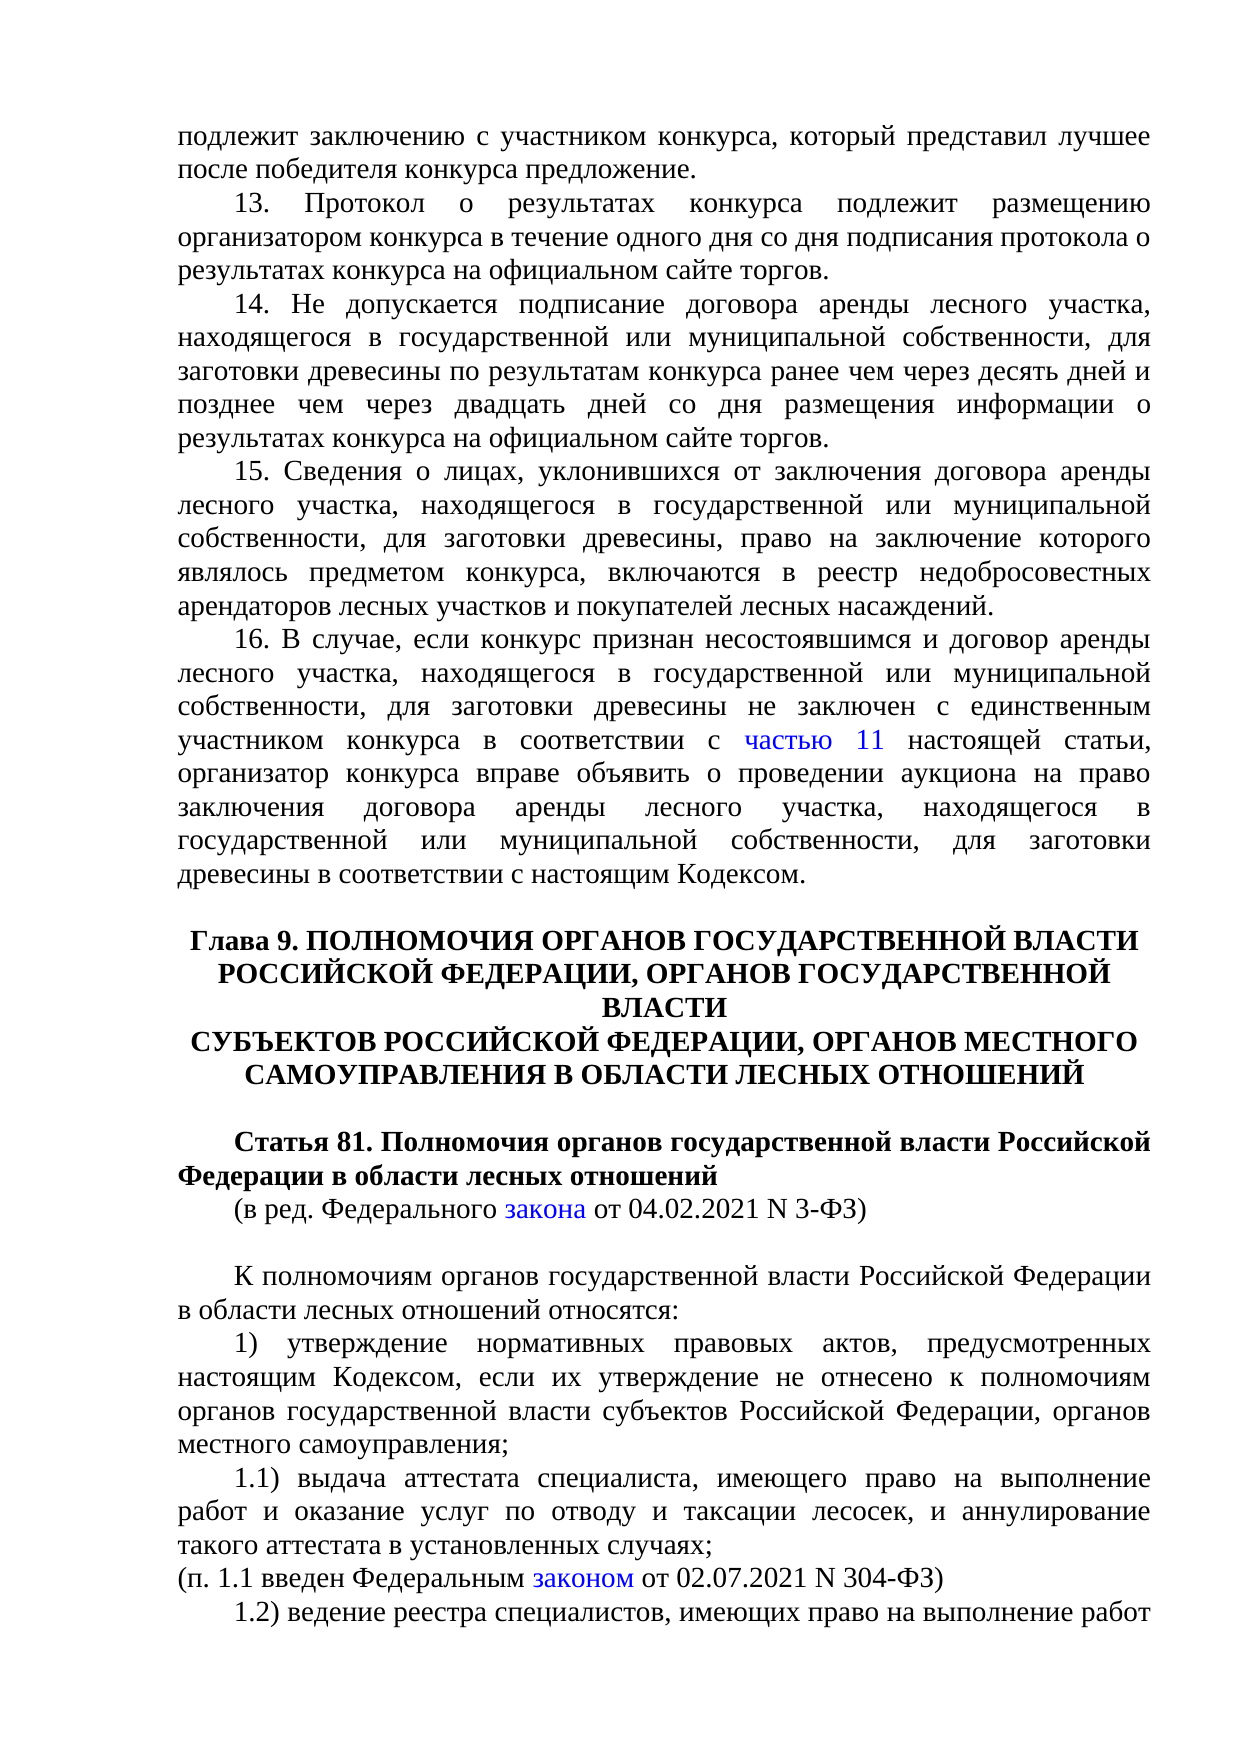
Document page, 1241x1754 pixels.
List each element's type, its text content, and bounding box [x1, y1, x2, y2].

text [177, 118, 1152, 185]
title САМОУПРАВЛЕНИЯ В ОБЛАСТИ ЛЕСНЫХ ОТНОШЕНИЙ [177, 1057, 1152, 1091]
text 1) утверждение нормативных правовых актов, предусмотренных настоящим Кодексом, если их утверждение не отнесено к полномочиям органов государственной власти субъектов Российской Федерации, органов местного самоуправления; [177, 1326, 1152, 1460]
title Статья 81. Полномочия органов государственной власти Российской Федерации в области лесных отношений [177, 1124, 1152, 1191]
text 14. Не допускается подписание договора аренды лесного участка, находящегося в государственной или муниципальной собственности, для заготовки древесины по результатам конкурса ранее чем через десять дней и позднее чем через двадцать дней со дня размещения информации о результатах конкурса на официальном сайте торгов. [177, 286, 1152, 453]
text 13. Протокол о результатах конкурса подлежит размещению организатором конкурса в течение одного дня со дня подписания протокола о результатах конкурса на официальном сайте торгов. [177, 185, 1152, 286]
title СУБЪЕКТОВ РОССИЙСКОЙ ФЕДЕРАЦИИ, ОРГАНОВ МЕСТНОГО [177, 1024, 1152, 1057]
text (в ред. Федерального закона от 04.02.2021 N 3-ФЗ) [177, 1191, 1152, 1225]
text (п. 1.1 введен Федеральным законом от 02.07.2021 N 304-ФЗ) [177, 1560, 1152, 1594]
title РОССИЙСКОЙ ФЕДЕРАЦИИ, ОРГАНОВ ГОСУДАРСТВЕННОЙ ВЛАСТИ [177, 957, 1152, 1024]
text 16. В случае, если конкурс признан несостоявшимся и договор аренды лесного участка, находящегося в государственной или муниципальной собственности, для заготовки древесины не заключен с единственным участником конкурса в соответствии с частью 11 настоящей статьи, организатор конкурса вправе объявить о проведении аукциона на право заключения договора аренды лесного участка, находящегося в государственной или муниципальной собственности, для заготовки древесины в соответствии с настоящим Кодексом. [177, 621, 1152, 889]
text К полномочиям органов государственной власти Российской Федерации в области лесных отношений относятся: [177, 1258, 1152, 1326]
text 15. Сведения о лицах, уклонившихся от заключения договора аренды лесного участка, находящегося в государственной или муниципальной собственности, для заготовки древесины, право на заключение которого являлось предметом конкурса, включаются в реестр недобросовестных арендаторов лесных участков и покупателей лесных насаждений. [177, 453, 1152, 621]
text 1.1) выдача аттестата специалиста, имеющего право на выполнение работ и оказание услуг по отводу и таксации лесосек, и аннулирование такого аттестата в установленных случаях; [177, 1460, 1152, 1560]
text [177, 1594, 1152, 1627]
title Глава 9. ПОЛНОМОЧИЯ ОРГАНОВ ГОСУДАРСТВЕННОЙ ВЛАСТИ [177, 923, 1152, 957]
